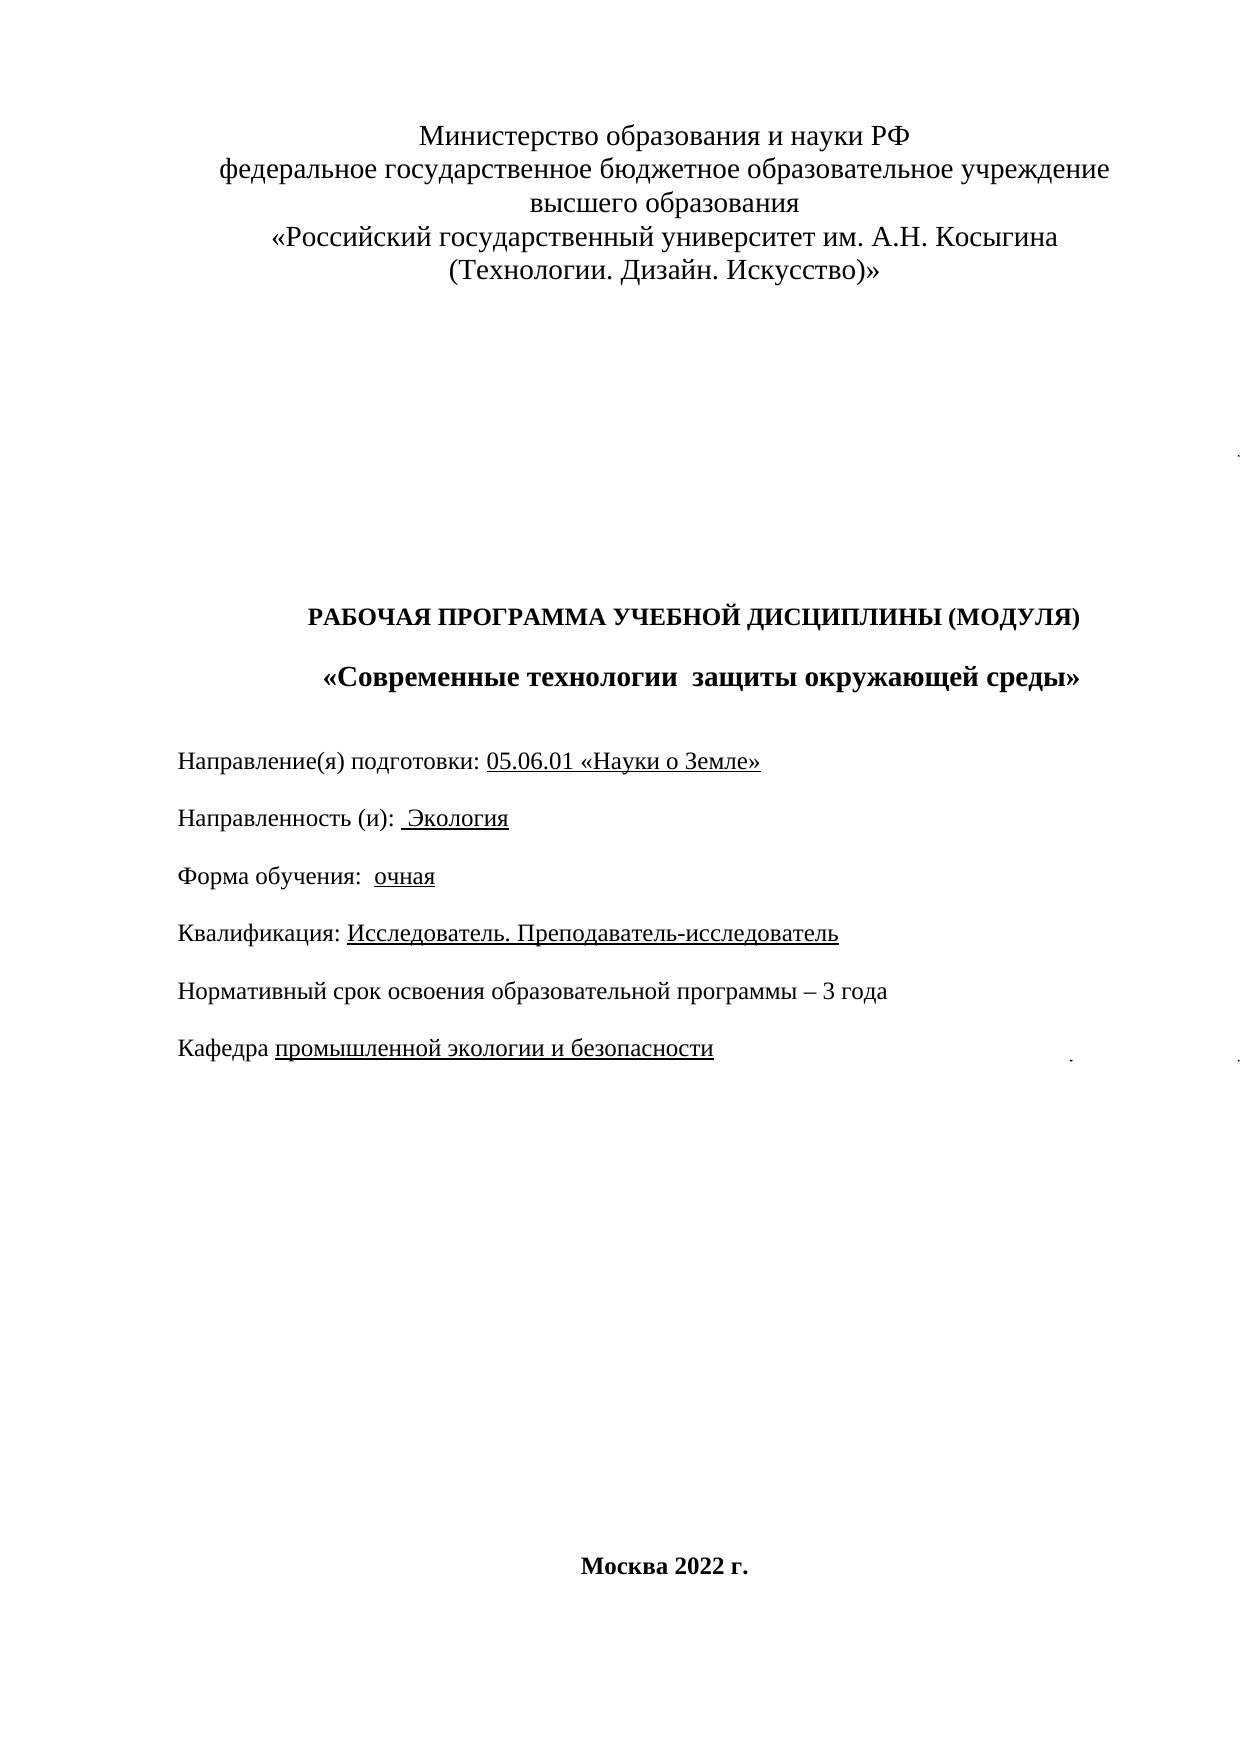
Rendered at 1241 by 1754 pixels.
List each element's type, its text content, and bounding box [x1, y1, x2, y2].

text «Российский государственный университет им. А.Н. Косыгина [177, 219, 1152, 252]
text Квалификация: Исследователь. Преподаватель-исследователь [177, 918, 1152, 947]
text «Современные технологии защиты окружающей среды» [177, 659, 1152, 693]
text Форма обучения: очная [177, 861, 1152, 889]
text РАБОЧАЯ ПРОГРАММА УЧЕБНОЙ ДИСЦИПЛИНЫ (МОДУЛЯ) [177, 602, 1152, 631]
text Нормативный срок освоения образовательной программы – 3 года [177, 976, 1152, 1004]
text Направление(я) подготовки: 05.06.01 «Науки о Земле» [177, 746, 1152, 774]
text высшего образования [177, 185, 1152, 219]
text Москва 2022 г. [177, 1551, 1152, 1579]
text Кафедра промышленной экологии и безопасности [177, 1033, 1152, 1062]
text (Технологии. Дизайн. Искусство)» [177, 252, 1152, 286]
text Направленность (и): Экология [177, 803, 1152, 832]
text федеральное государственное бюджетное образовательное учреждение [177, 152, 1152, 185]
text Министерство образования и науки РФ [177, 118, 1152, 152]
